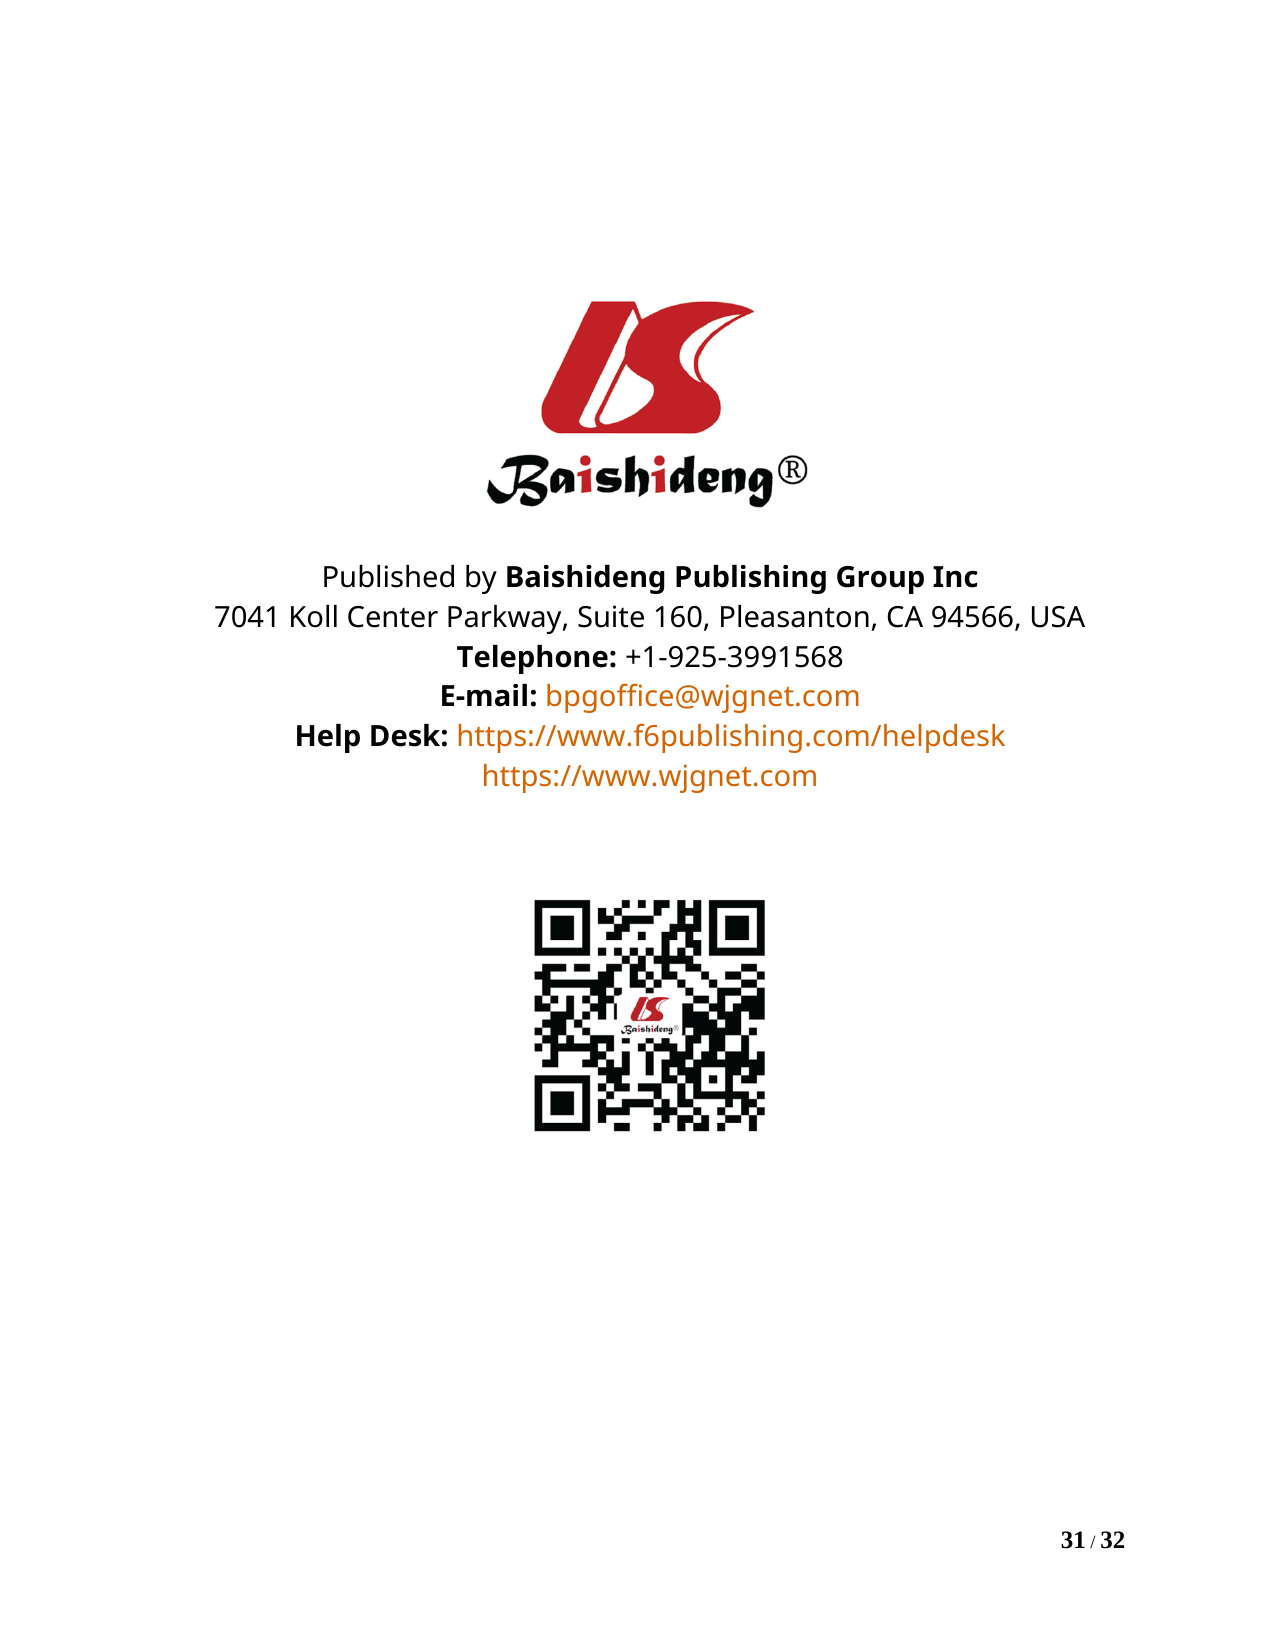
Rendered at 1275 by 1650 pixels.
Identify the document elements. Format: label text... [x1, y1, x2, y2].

text Published by Baishideng Publishing Group Inc [175, 557, 1125, 596]
picture [531, 896, 769, 1134]
picture [445, 286, 855, 523]
text https://www.wjgnet.com [175, 755, 1125, 795]
text Telephone: +1-925-3991568 [175, 636, 1125, 676]
text E-mail: bpgoffice@wjgnet.com [175, 676, 1125, 715]
text 7041 Koll Center Parkway, Suite 160, Pleasanton, CA 94566, USA [175, 596, 1125, 636]
text Help Desk: https://www.f6publishing.com/helpdesk [175, 715, 1125, 755]
